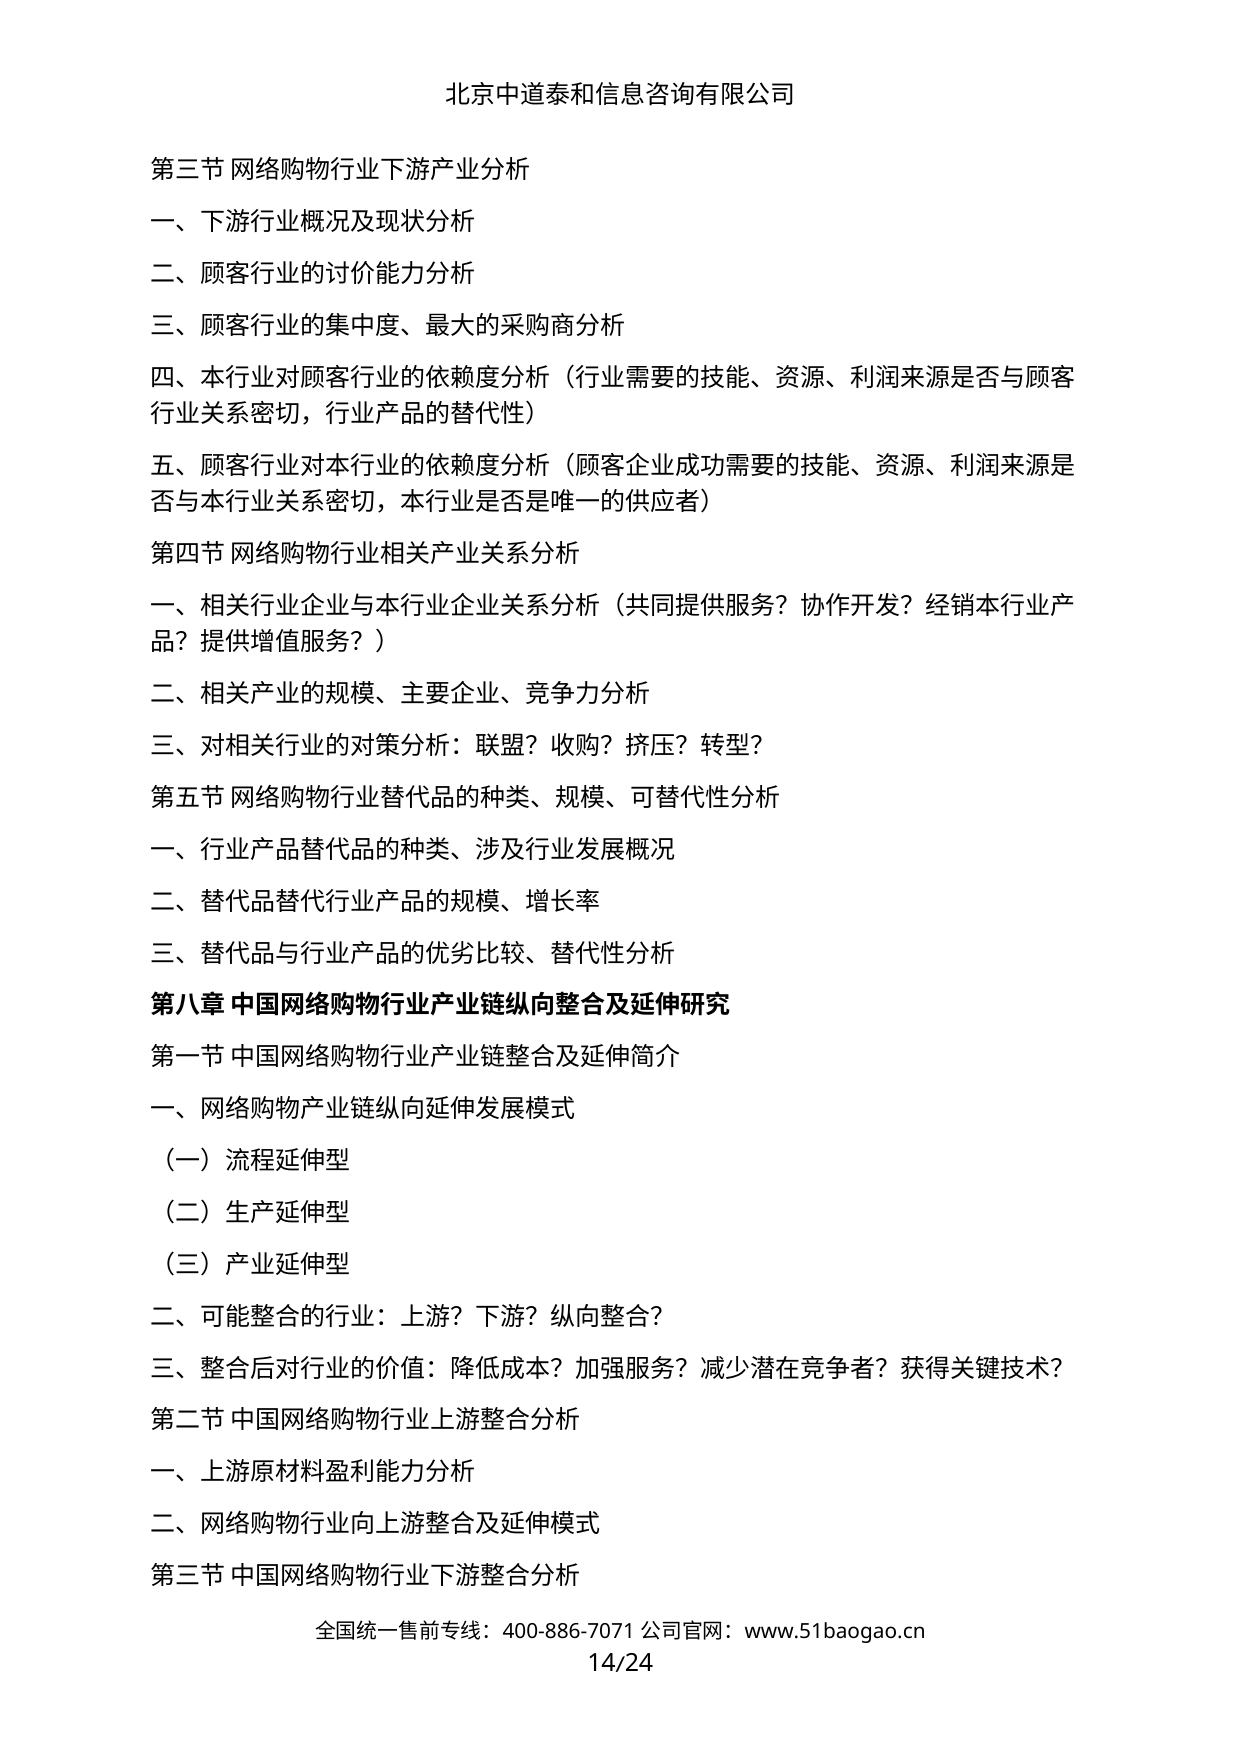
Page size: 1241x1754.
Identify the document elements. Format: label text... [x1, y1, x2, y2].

text 二、可能整合的行业：上游？下游？纵向整合？ [150, 1296, 1090, 1332]
text 二、网络购物行业向上游整合及延伸模式 [150, 1504, 1090, 1540]
text 四、本行业对顾客行业的依赖度分析（行业需要的技能、资源、利润来源是否与顾客行业关系密切，行业产品的替代性） [150, 357, 1090, 430]
text 二、替代品替代行业产品的规模、增长率 [150, 881, 1090, 917]
text 二、顾客行业的讨价能力分析 [150, 254, 1090, 290]
text 一、相关行业企业与本行业企业关系分析（共同提供服务？协作开发？经销本行业产品？提供增值服务？） [150, 586, 1090, 658]
text 三、整合后对行业的价值：降低成本？加强服务？减少潜在竞争者？获得关键技术？ [150, 1348, 1090, 1384]
text （三）产业延伸型 [150, 1244, 1090, 1281]
text 二、相关产业的规模、主要企业、竞争力分析 [150, 674, 1090, 710]
text 第四节 网络购物行业相关产业关系分析 [150, 534, 1090, 570]
text 一、行业产品替代品的种类、涉及行业发展概况 [150, 829, 1090, 866]
text 第三节 网络购物行业下游产业分析 [150, 150, 1090, 186]
text 第一节 中国网络购物行业产业链整合及延伸简介 [150, 1037, 1090, 1073]
text 五、顾客行业对本行业的依赖度分析（顾客企业成功需要的技能、资源、利润来源是否与本行业关系密切，本行业是否是唯一的供应者） [150, 446, 1090, 518]
text 第八章 中国网络购物行业产业链纵向整合及延伸研究 [150, 985, 1090, 1021]
text 一、网络购物产业链纵向延伸发展模式 [150, 1089, 1090, 1125]
text 第二节 中国网络购物行业上游整合分析 [150, 1400, 1090, 1436]
text 一、下游行业概况及现状分析 [150, 202, 1090, 238]
text 三、顾客行业的集中度、最大的采购商分析 [150, 306, 1090, 342]
text 三、替代品与行业产品的优劣比较、替代性分析 [150, 933, 1090, 969]
text 一、上游原材料盈利能力分析 [150, 1452, 1090, 1488]
text 三、对相关行业的对策分析：联盟？收购？挤压？转型？ [150, 726, 1090, 762]
text 第五节 网络购物行业替代品的种类、规模、可替代性分析 [150, 777, 1090, 814]
text （二）生产延伸型 [150, 1192, 1090, 1229]
text 第三节 中国网络购物行业下游整合分析 [150, 1556, 1090, 1592]
text （一）流程延伸型 [150, 1141, 1090, 1177]
